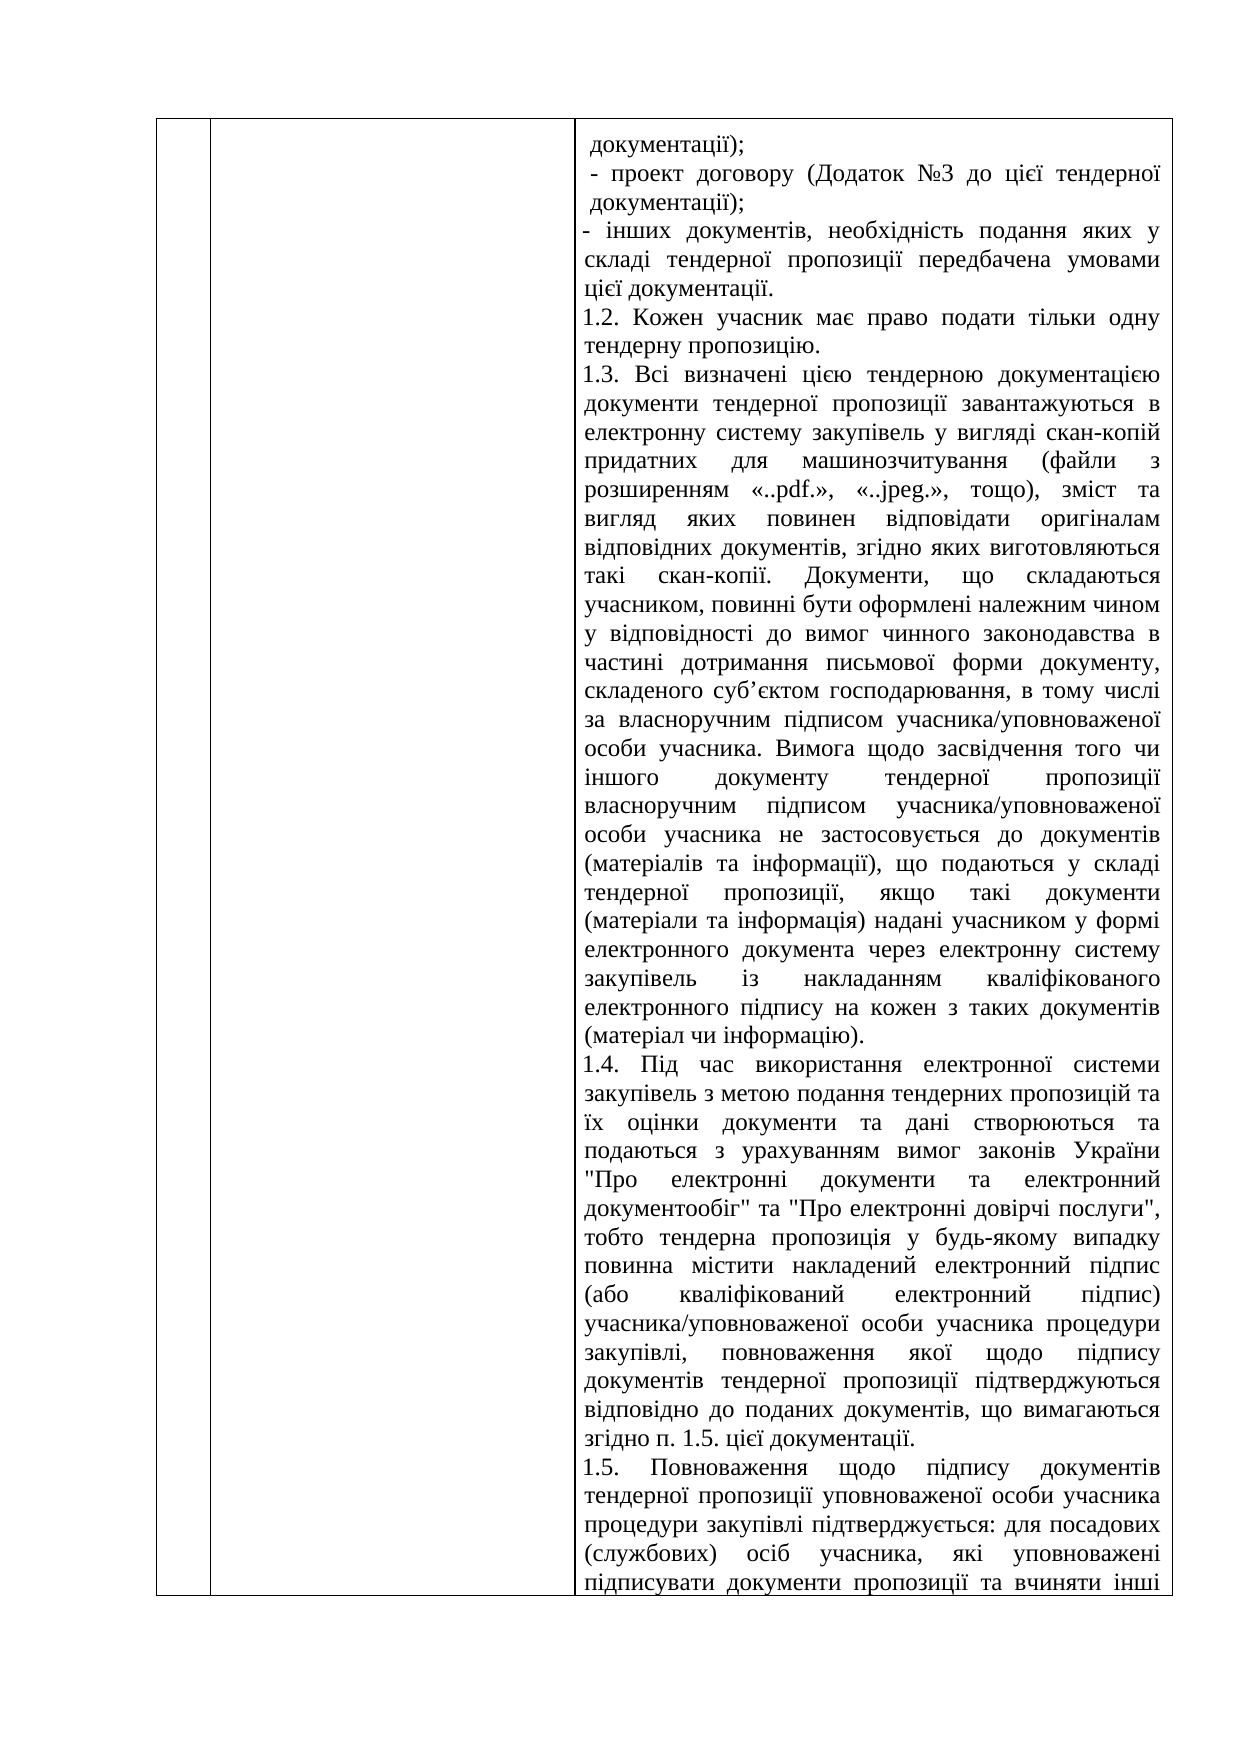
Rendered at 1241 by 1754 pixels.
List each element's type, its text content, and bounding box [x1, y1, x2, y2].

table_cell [576, 119, 1172, 1595]
table_cell 1 [157, 119, 210, 1595]
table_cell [211, 119, 574, 1595]
